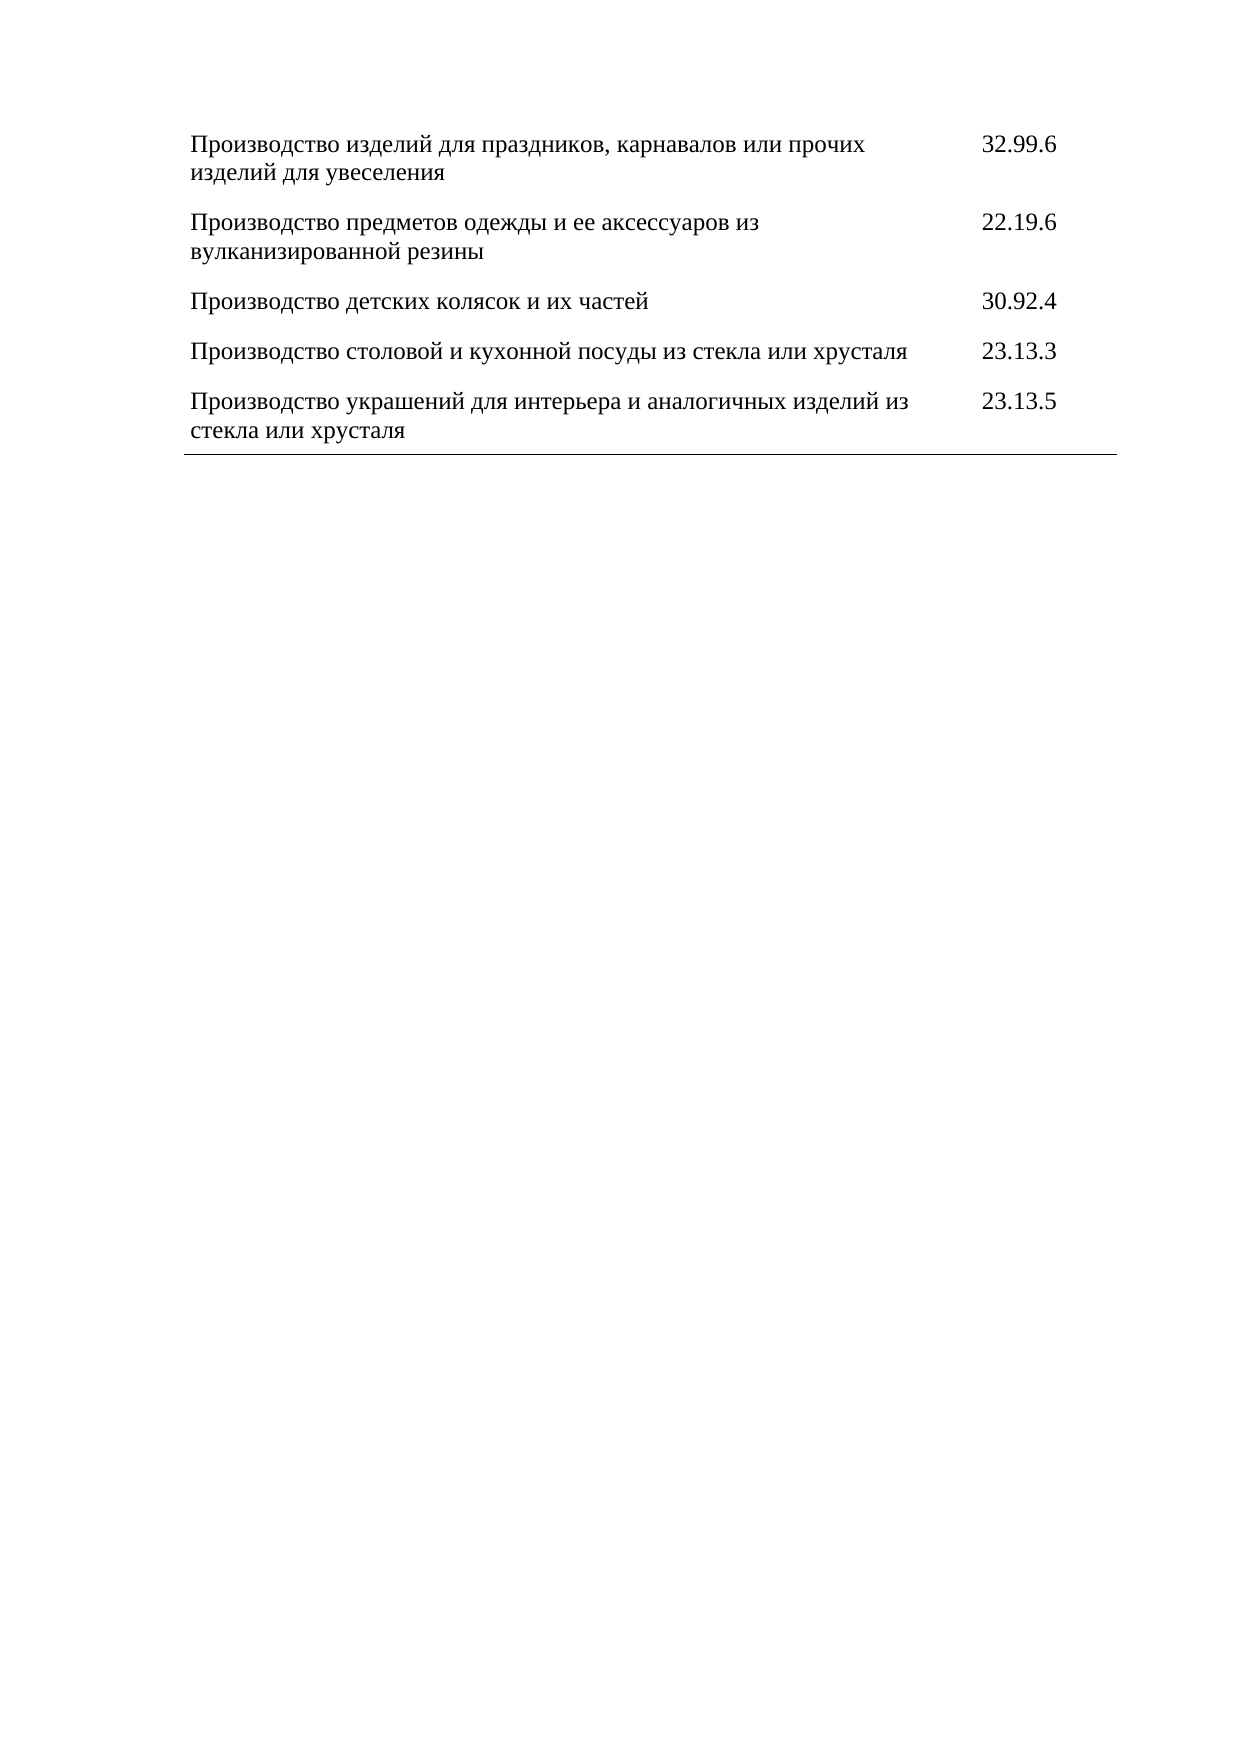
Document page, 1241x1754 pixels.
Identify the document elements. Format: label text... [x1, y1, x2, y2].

table_cell 22.19.6 [922, 197, 1117, 276]
table_cell 32.99.6 [922, 118, 1117, 197]
table_cell Производство предметов одежды и ее аксессуаров из вулканизированной резины [184, 197, 922, 276]
table_cell Производство украшений для интерьера и аналогичных изделий из стекла или хрусталя [184, 376, 922, 454]
table_cell Производство столовой и кухонной посуды из стекла или хрусталя [184, 326, 922, 376]
table_cell Производство детских колясок и их частей [184, 276, 922, 326]
table_cell 23.13.5 [922, 376, 1117, 454]
table_cell 30.92.4 [922, 276, 1117, 326]
table_cell 23.13.3 [922, 326, 1117, 376]
table_cell Производство изделий для праздников, карнавалов или прочих изделий для увеселения [184, 118, 922, 197]
